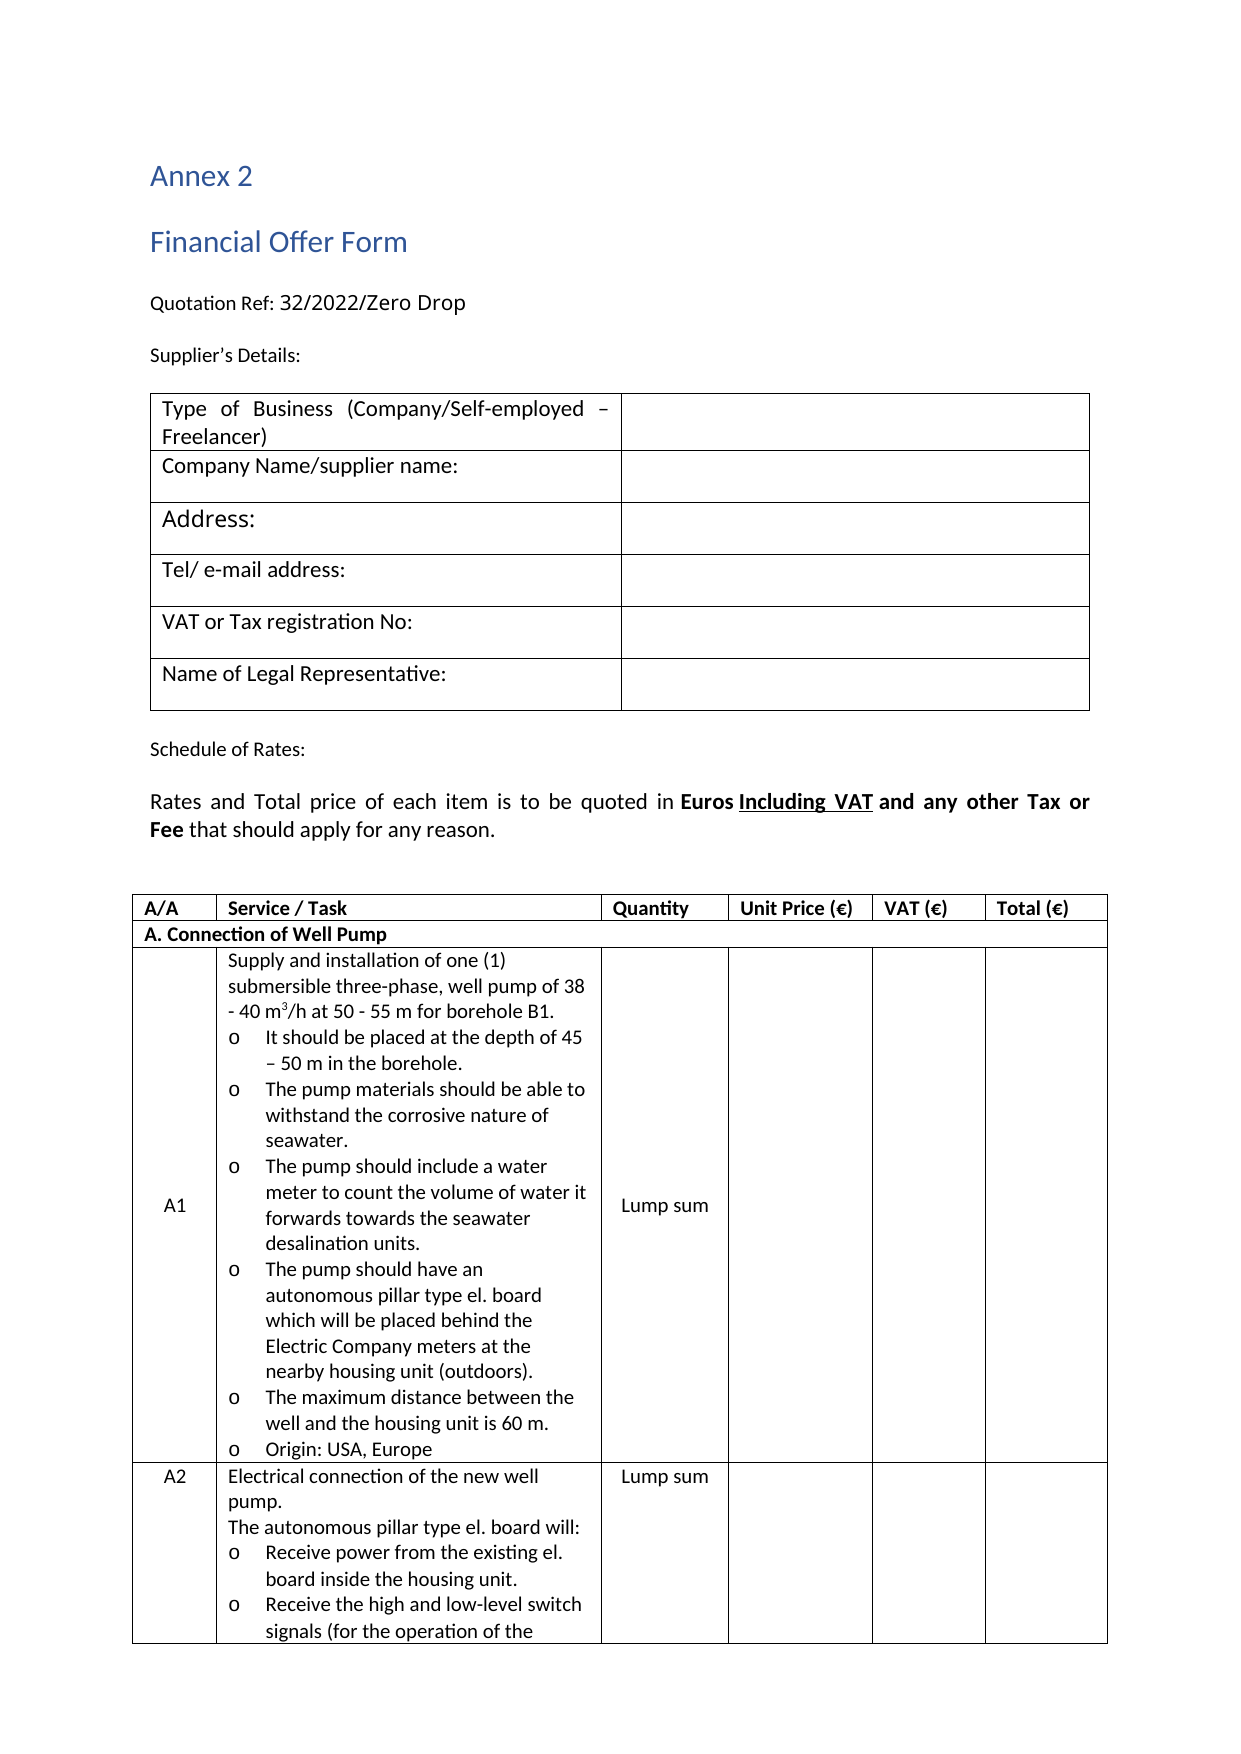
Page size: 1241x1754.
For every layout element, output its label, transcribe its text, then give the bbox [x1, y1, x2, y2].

table_cell A2 [133, 1463, 216, 1643]
table_cell Name of Legal Representative: [151, 659, 621, 709]
table_cell VAT or Tax registration No: [151, 607, 621, 658]
table_header A/A [133, 895, 216, 920]
text Schedule of Rates: [150, 736, 1090, 761]
table_header Total (€) [986, 895, 1107, 920]
table_cell [622, 503, 1089, 554]
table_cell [217, 1463, 601, 1643]
table_cell [873, 948, 985, 1462]
table_cell A1 [133, 948, 216, 1462]
table_cell Supply and installation of one (1) submersible three-phase, well pump of 38 - 40 m3/h at 50 - 55 m for borehole B1. It should be placed at the depth of 45 – 50 m in the borehole. The pump materials should be able to withstand the corrosive nature of seawater. The pump should include a water meter to count the volume of water it forwards towards the seawater desalination units. The pump should have an autonomous pillar type el. board which will be placed behind the Electric Company meters at the nearby housing unit (outdoors). The maximum distance between the well and the housing unit is 60 m. Origin: USA, Europe [217, 948, 601, 1462]
table_cell Lump sum [602, 1463, 728, 1643]
table_cell [622, 451, 1089, 502]
subtitle Financial Offer Form [150, 222, 1090, 260]
table_cell A. Connection of Well Pump [133, 921, 1107, 947]
table_cell [622, 659, 1089, 709]
table_header [622, 394, 1089, 450]
text Rates and Total price of each item is to be quoted in Euros Including VAT and any other Tax or Fee that should apply for any reason. [501, 787, 1090, 843]
table_cell [729, 1463, 872, 1643]
table_cell Lump sum [602, 948, 728, 1462]
table_cell [622, 607, 1089, 658]
table_cell [873, 1463, 985, 1643]
table_cell [986, 948, 1107, 1462]
table_cell Company Name/supplier name: [151, 451, 621, 502]
table_header Unit Price (€) [729, 895, 872, 920]
text Supplier’s Details: [150, 342, 1090, 368]
text Quotation Ref: 32/2022/Zero Drop [150, 288, 1090, 317]
table_header Service / Task [217, 895, 601, 920]
table_cell [986, 1463, 1107, 1643]
table_cell Tel/ e-mail address: [151, 555, 621, 606]
subtitle Annex 2 [150, 156, 1090, 194]
table_cell [622, 555, 1089, 606]
table_header VAT (€) [873, 895, 985, 920]
table_header Quantity [602, 895, 728, 920]
table_cell [729, 948, 872, 1462]
table_header Type of Business (Company/Self-employed – Freelancer) [151, 394, 621, 450]
table_cell Address: [151, 503, 621, 554]
